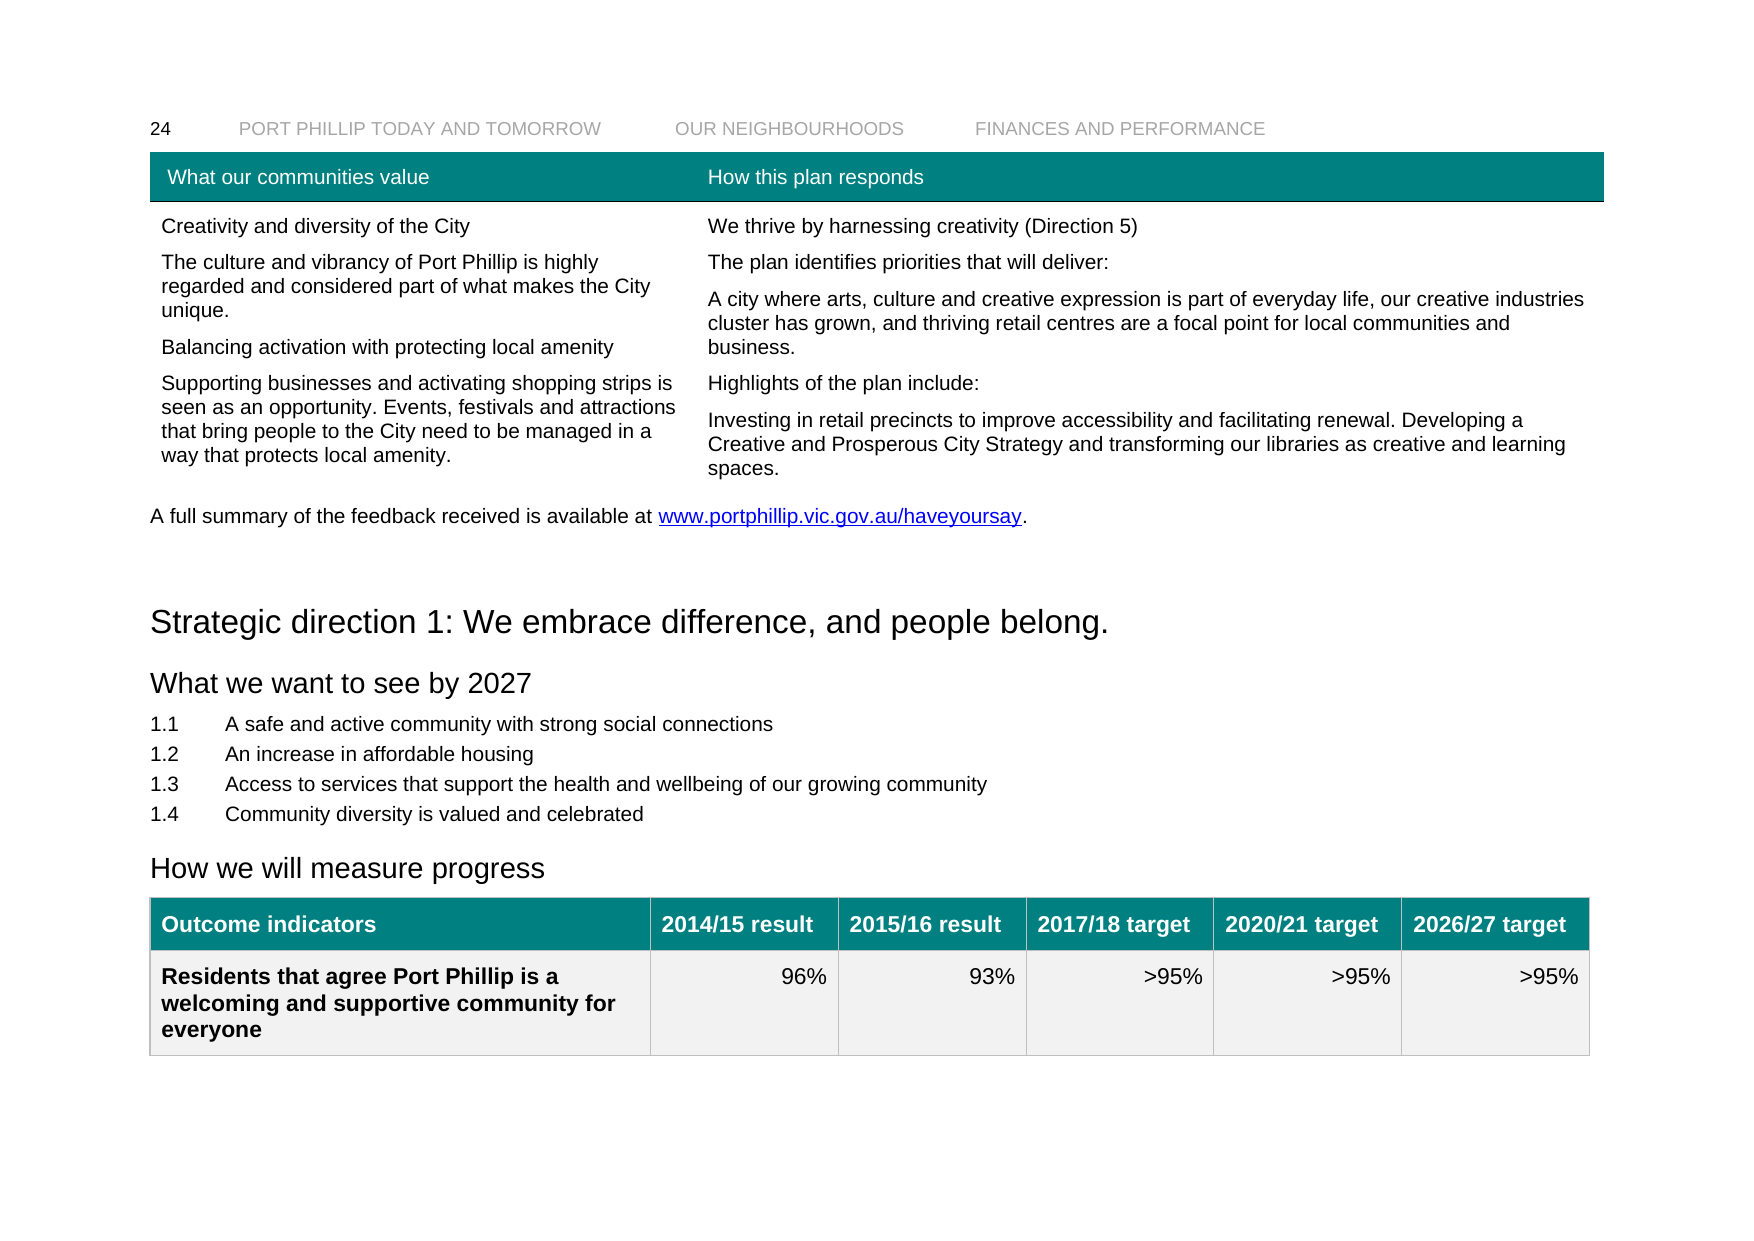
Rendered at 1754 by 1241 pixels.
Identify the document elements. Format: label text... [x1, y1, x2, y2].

table_header 2014/15 result [651, 898, 838, 950]
subtitle Strategic direction 1: We embrace difference, and people belong. [150, 602, 1604, 641]
table_header 2017/18 target [1027, 898, 1213, 950]
text A full summary of the feedback received is available at www.portphillip.vic.gov.au/haveyoursay. [150, 504, 1604, 528]
table_cell >95% [1027, 951, 1213, 1055]
table_header 2020/21 target [1214, 898, 1401, 950]
table_cell 93% [839, 951, 1026, 1055]
table_cell >95% [1214, 951, 1401, 1055]
table_header How this plan responds [696, 152, 1604, 201]
table_cell Residents that agree Port Phillip is a welcoming and supportive community for everyone [151, 951, 650, 1055]
table_header 2015/16 result [839, 898, 1026, 950]
table_cell 96% [651, 951, 838, 1055]
table_cell Creativity and diversity of the City The culture and vibrancy of Port Phillip is highly regarded and considered part of what makes the City unique. Balancing activation with protecting local amenity Supporting businesses and activating shopping strips is seen as an opportunity. Events, festivals and attractions that bring people to the City need to be managed in a way that protects local amenity. [150, 202, 696, 492]
list Access to services that support the health and wellbeing of our growing community [150, 772, 1604, 796]
list An increase in affordable housing [150, 742, 1604, 766]
table_cell We thrive by harnessing creativity (Direction 5) The plan identifies priorities that will deliver: A city where arts, culture and creative expression is part of everyday life, our creative industries cluster has grown, and thriving retail centres are a focal point for local communities and business. Highlights of the plan include: Investing in retail precincts to improve accessibility and facilitating renewal. Developing a Creative and Prosperous City Strategy and transforming our libraries as creative and learning spaces. [696, 202, 1604, 492]
table_header Outcome indicators [151, 898, 650, 950]
subtitle What we want to see by 2027 [150, 666, 1604, 699]
subtitle How we will measure progress [150, 851, 1604, 885]
list A safe and active community with strong social connections [150, 712, 1604, 736]
table_header 2026/27 target [1402, 898, 1589, 950]
table_header What our communities value [150, 152, 696, 201]
list Community diversity is valued and celebrated [150, 802, 1604, 826]
table_cell >95% [1402, 951, 1589, 1055]
